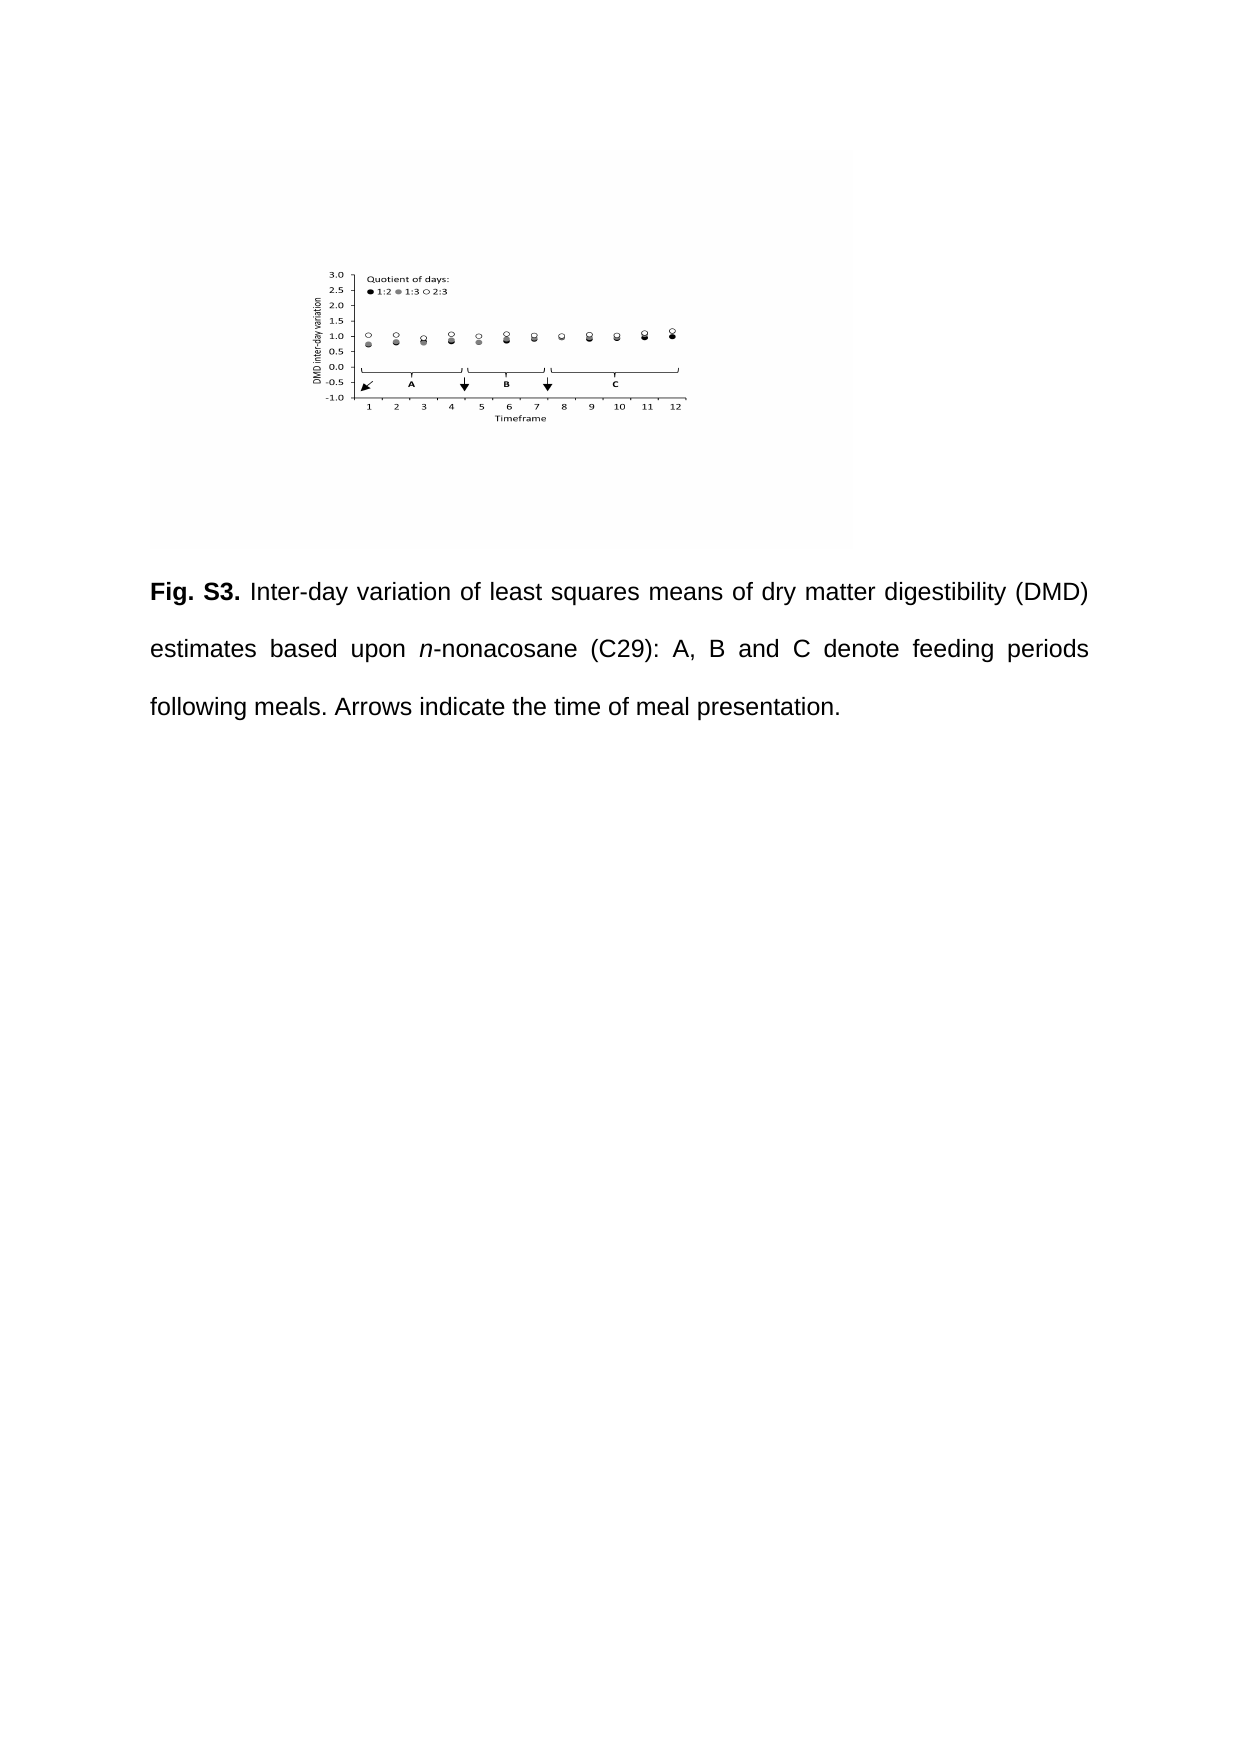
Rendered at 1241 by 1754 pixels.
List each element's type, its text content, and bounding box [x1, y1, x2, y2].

picture [150, 150, 853, 549]
text Fig. S3. Inter-day variation of least squares means of dry matter digestibility (DMD) estimates based upon n-nonacosane (C29): A, B and C denote feeding periods following meals. Arrows indicate the time of meal presentation. [150, 577, 1090, 721]
